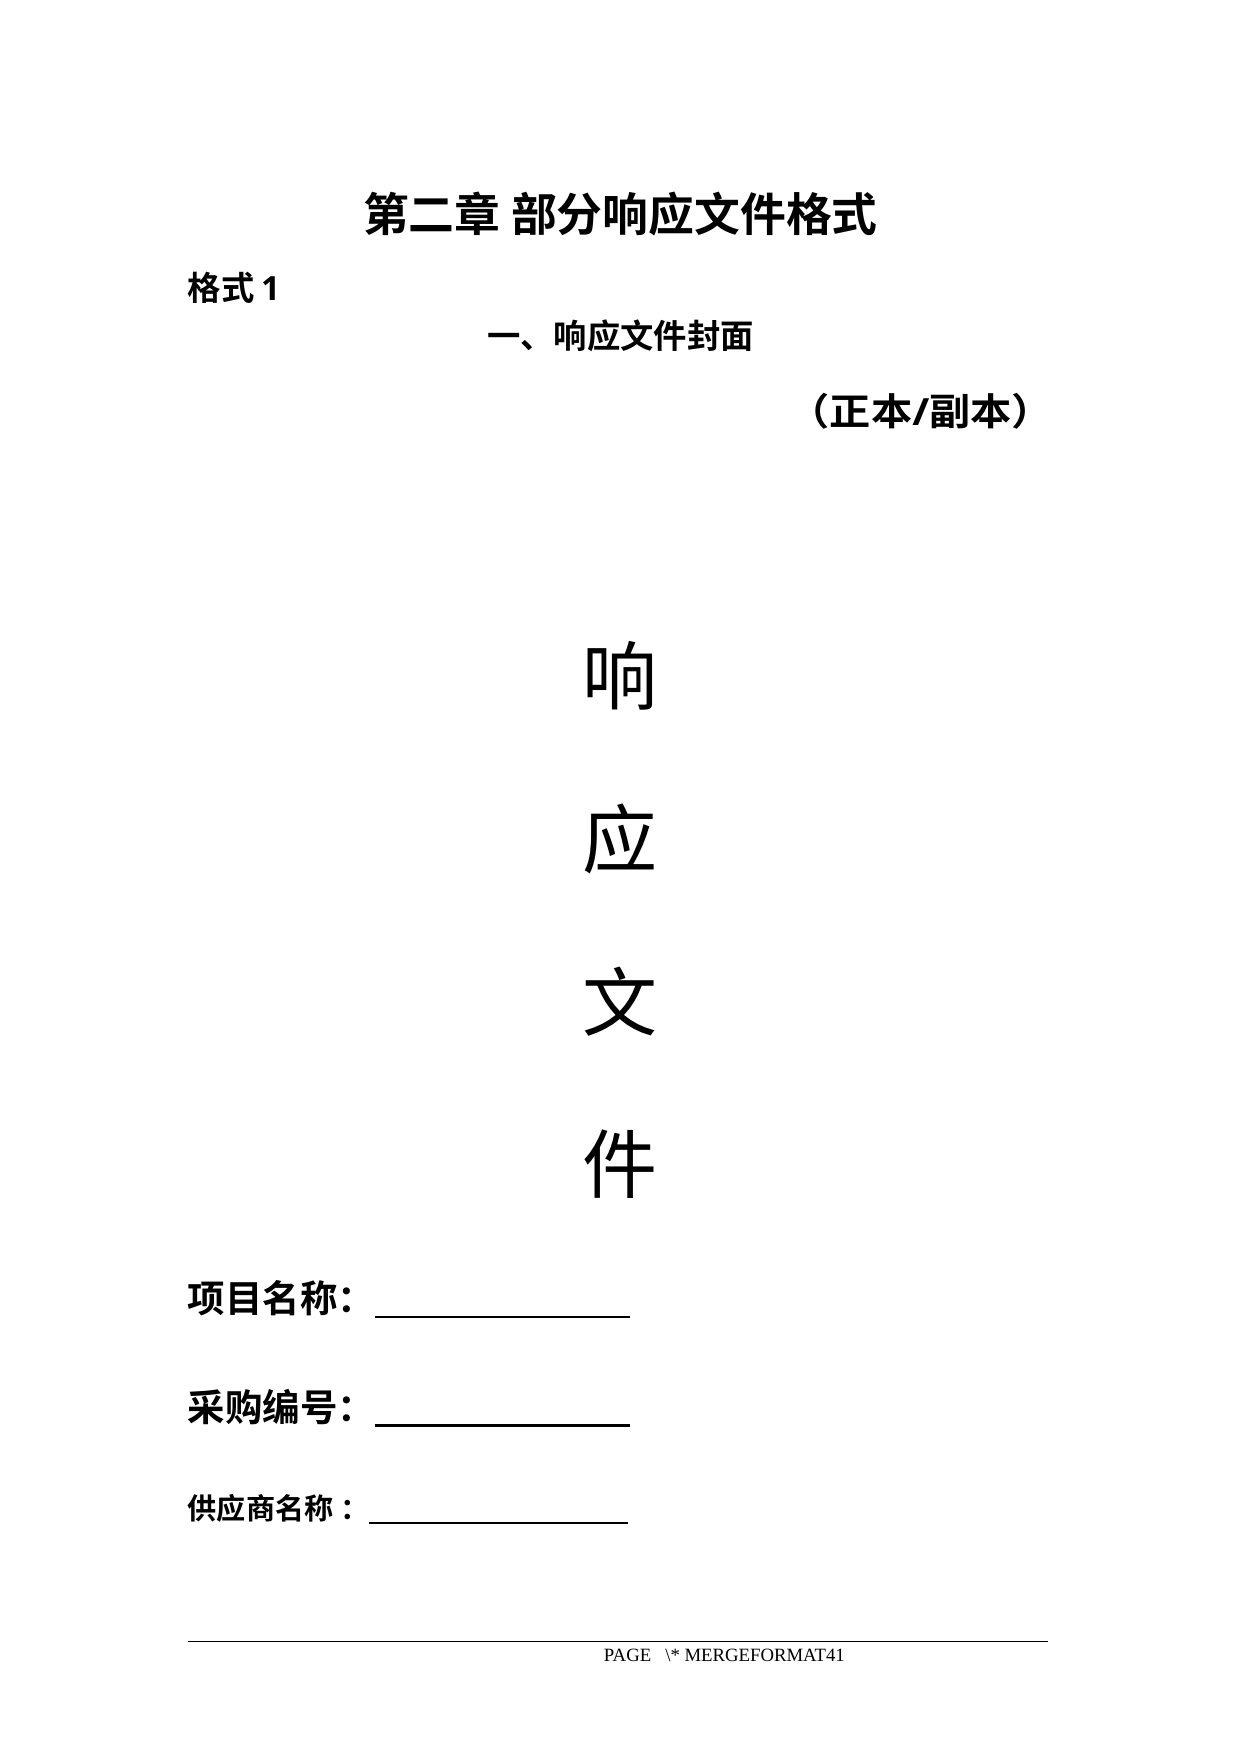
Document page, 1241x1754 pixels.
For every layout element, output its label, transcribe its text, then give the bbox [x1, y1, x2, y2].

text 供应商名称 ： [187, 1486, 1053, 1528]
text 采购编号： [187, 1377, 1053, 1432]
text 项目名称： [187, 1269, 1053, 1323]
text 文 [187, 943, 1053, 1052]
text 响 [187, 617, 1053, 726]
text （正本/副本） [187, 382, 1053, 437]
subtitle 第二章 部分响应文件格式 [187, 190, 1053, 242]
subtitle 一、响应文件封面 [187, 310, 1053, 358]
text 格式1 [187, 262, 1053, 310]
text 件 [187, 1106, 1053, 1214]
text 应 [187, 780, 1053, 889]
